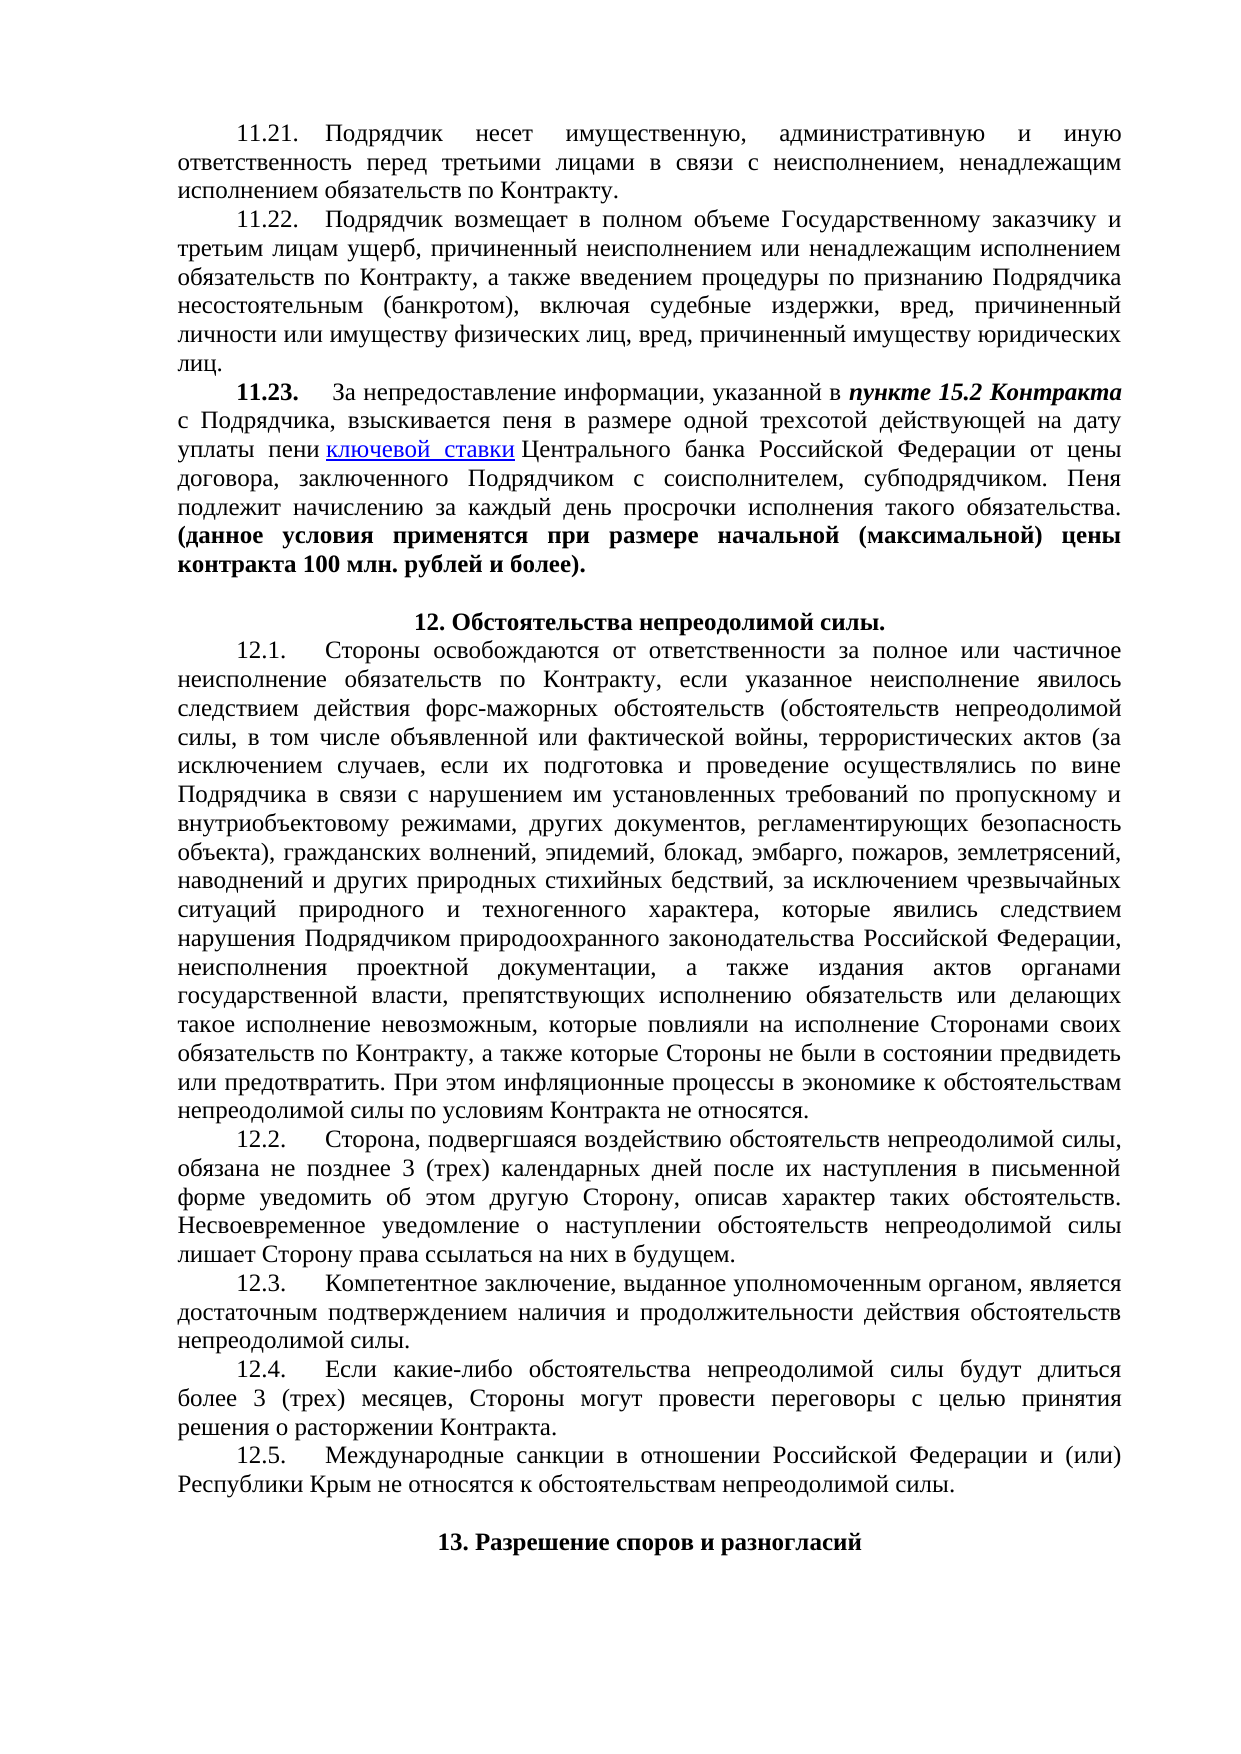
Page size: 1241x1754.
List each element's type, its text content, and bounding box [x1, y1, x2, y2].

list Сторона, подвергшаяся воздействию обстоятельств непреодолимой силы, обязана не позднее 3 (трех) календарных дней после их наступления в письменной форме уведомить об этом другую Сторону, описав характер таких обстоятельств. Несвоевременное уведомление о наступлении обстоятельств непреодолимой силы лишает Сторону права ссылаться на них в будущем. [177, 1124, 1122, 1268]
list Стороны освобождаются от ответственности за полное или частичное неисполнение обязательств по Контракту, если указанное неисполнение явилось следствием действия форс-мажорных обстоятельств (обстоятельств непреодолимой силы, в том числе объявленной или фактической войны, террористических актов (за исключением случаев, если их подготовка и проведение осуществлялись по вине Подрядчика в связи с нарушением им установленных требований по пропускному и внутриобъектовому режимами, других документов, регламентирующих безопасность объекта), гражданских волнений, эпидемий, блокад, эмбарго, пожаров, землетрясений, наводнений и других природных стихийных бедствий, за исключением чрезвычайных ситуаций природного и техногенного характера, которые явились следствием нарушения Подрядчиком природоохранного законодательства Российской Федерации, неисполнения проектной документации, а также издания актов органами государственной власти, препятствующих исполнению обязательств или делающих такое исполнение невозможным, которые повлияли на исполнение Сторонами своих обязательств по Контракту, а также которые Стороны не были в состоянии предвидеть или предотвратить. При этом инфляционные процессы в экономике к обстоятельствам непреодолимой силы по условиям Контракта не относятся. [177, 636, 1122, 1124]
list Если какие-либо обстоятельства непреодолимой силы будут длиться более 3 (трех) месяцев, Стороны могут провести переговоры с целью принятия решения о расторжении Контракта. [177, 1354, 1122, 1441]
list Международные санкции в отношении Российской Федерации и (или) Республики Крым не относятся к обстоятельствам непреодолимой силы. [177, 1441, 1122, 1498]
list Подрядчик несет имущественную, административную и иную ответственность перед третьими лицами в связи с неисполнением, ненадлежащим исполнением обязательств по Контракту. [177, 118, 1122, 204]
list Компетентное заключение, выданное уполномоченным органом, является достаточным подтверждением наличия и продолжительности действия обстоятельств непреодолимой силы. [177, 1268, 1122, 1354]
list Обстоятельства непреодолимой силы. [177, 607, 1122, 636]
list За непредоставление информации, указанной в пункте 15.2 Контракта с Подрядчика, взыскивается пеня в размере одной трехсотой действующей на дату уплаты пени ключевой ставки Центрального банка Российской Федерации от цены договора, заключенного Подрядчиком с соисполнителем, субподрядчиком. Пеня подлежит начислению за каждый день просрочки исполнения такого обязательства. (данное условия применятся при размере начальной (максимальной) цены контракта 100 млн. рублей и более). [177, 377, 1122, 578]
list Разрешение споров и разногласий [177, 1527, 1122, 1556]
list Подрядчик возмещает в полном объеме Государственному заказчику и третьим лицам ущерб, причиненный неисполнением или ненадлежащим исполнением обязательств по Контракту, а также введением процедуры по признанию Подрядчика несостоятельным (банкротом), включая судебные издержки, вред, причиненный личности или имуществу физических лиц, вред, причиненный имуществу юридических лиц. [177, 204, 1122, 377]
